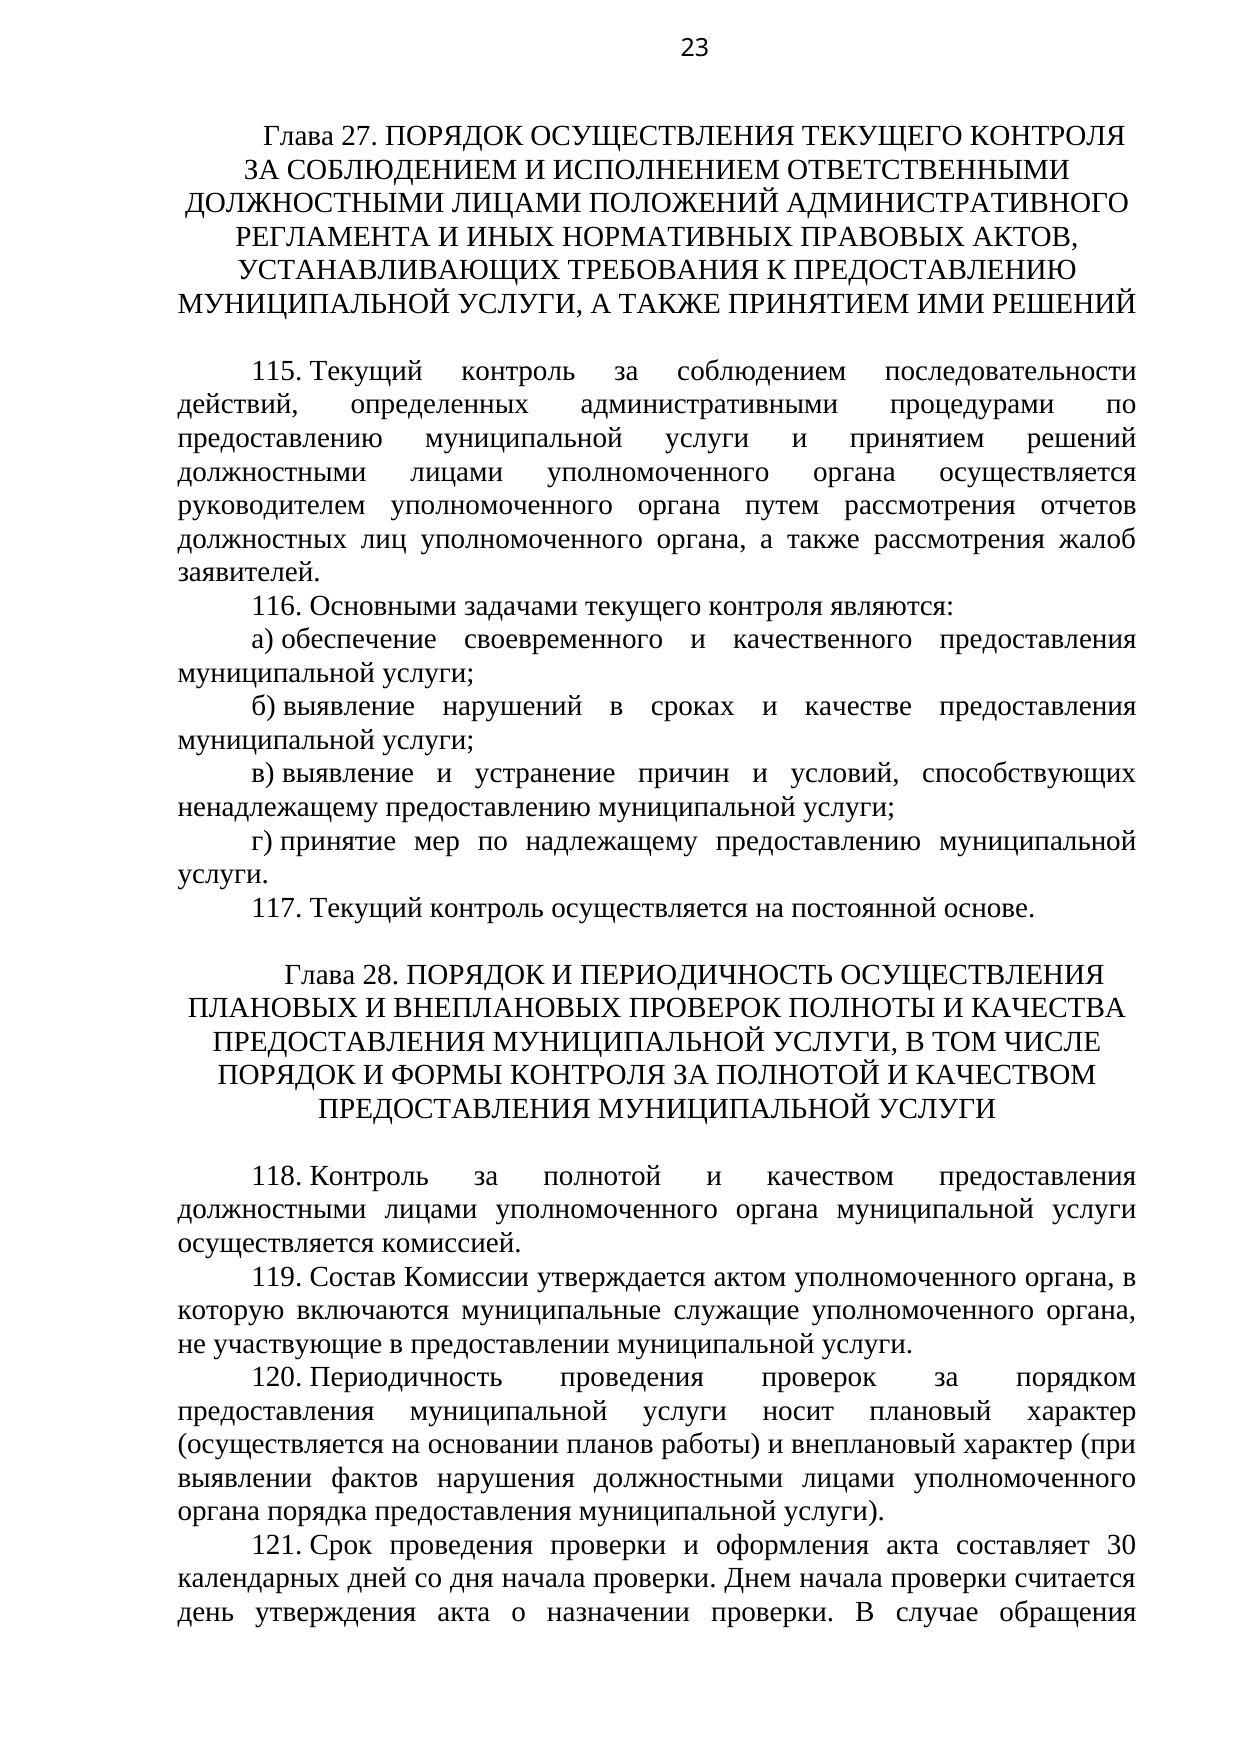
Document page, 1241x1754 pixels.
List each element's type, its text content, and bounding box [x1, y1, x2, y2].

text 117. Текущий контроль осуществляется на постоянной основе. [177, 890, 1137, 923]
text г) принятие мер по надлежащему предоставлению муниципальной услуги. [177, 823, 1137, 890]
text в) выявление и устранение причин и условий, способствующих ненадлежащему предоставлению муниципальной услуги; [177, 756, 1137, 823]
text 120. Периодичность проведения проверок за порядком предоставления муниципальной услуги носит плановый характер (осуществляется на основании планов работы) и внеплановый характер (при выявлении фактов нарушения должностными лицами уполномоченного органа порядка предоставления муниципальной услуги). [177, 1359, 1137, 1527]
text 116. Основными задачами текущего контроля являются: [177, 588, 1137, 621]
text Глава 27. ПОРЯДОК ОСУЩЕСТВЛЕНИЯ ТЕКУЩЕГО КОНТРОЛЯ ЗА СОБЛЮДЕНИЕМ И ИСПОЛНЕНИЕМ ОТВЕТСТВЕННЫМИ ДОЛЖНОСТНЫМИ ЛИЦАМИ ПОЛОЖЕНИЙ АДМИНИСТРАТИВНОГО РЕГЛАМЕНТА И ИНЫХ НОРМАТИВНЫХ ПРАВОВЫХ АКТОВ, УСТАНАВЛИВАЮЩИХ ТРЕБОВАНИЯ К ПРЕДОСТАВЛЕНИЮ МУНИЦИПАЛЬНОЙ УСЛУГИ, А ТАКЖЕ ПРИНЯТИЕМ ИМИ РЕШЕНИЙ [177, 118, 1137, 319]
text 119. Состав Комиссии утверждается актом уполномоченного органа, в которую включаются муниципальные служащие уполномоченного органа, не участвующие в предоставлении муниципальной услуги. [177, 1259, 1137, 1359]
text б) выявление нарушений в сроках и качестве предоставления муниципальной услуги; [177, 688, 1137, 756]
text 115. Текущий контроль за соблюдением последовательности действий, определенных административными процедурами по предоставлению муниципальной услуги и принятием решений должностными лицами уполномоченного органа осуществляется руководителем уполномоченного органа путем рассмотрения отчетов должностных лиц уполномоченного органа, а также рассмотрения жалоб заявителей. [177, 353, 1137, 588]
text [177, 1527, 1137, 1628]
text 118. Контроль за полнотой и качеством предоставления должностными лицами уполномоченного органа муниципальной услуги осуществляется комиссией. [177, 1158, 1137, 1259]
text Глава 28. ПОРЯДОК И ПЕРИОДИЧНОСТЬ ОСУЩЕСТВЛЕНИЯ ПЛАНОВЫХ И ВНЕПЛАНОВЫХ ПРОВЕРОК ПОЛНОТЫ И КАЧЕСТВА ПРЕДОСТАВЛЕНИЯ МУНИЦИПАЛЬНОЙ УСЛУГИ, В ТОМ ЧИСЛЕ ПОРЯДОК И ФОРМЫ КОНТРОЛЯ ЗА ПОЛНОТОЙ И КАЧЕСТВОМ ПРЕДОСТАВЛЕНИЯ МУНИЦИПАЛЬНОЙ УСЛУГИ [177, 957, 1137, 1124]
text а) обеспечение своевременного и качественного предоставления муниципальной услуги; [177, 621, 1137, 688]
